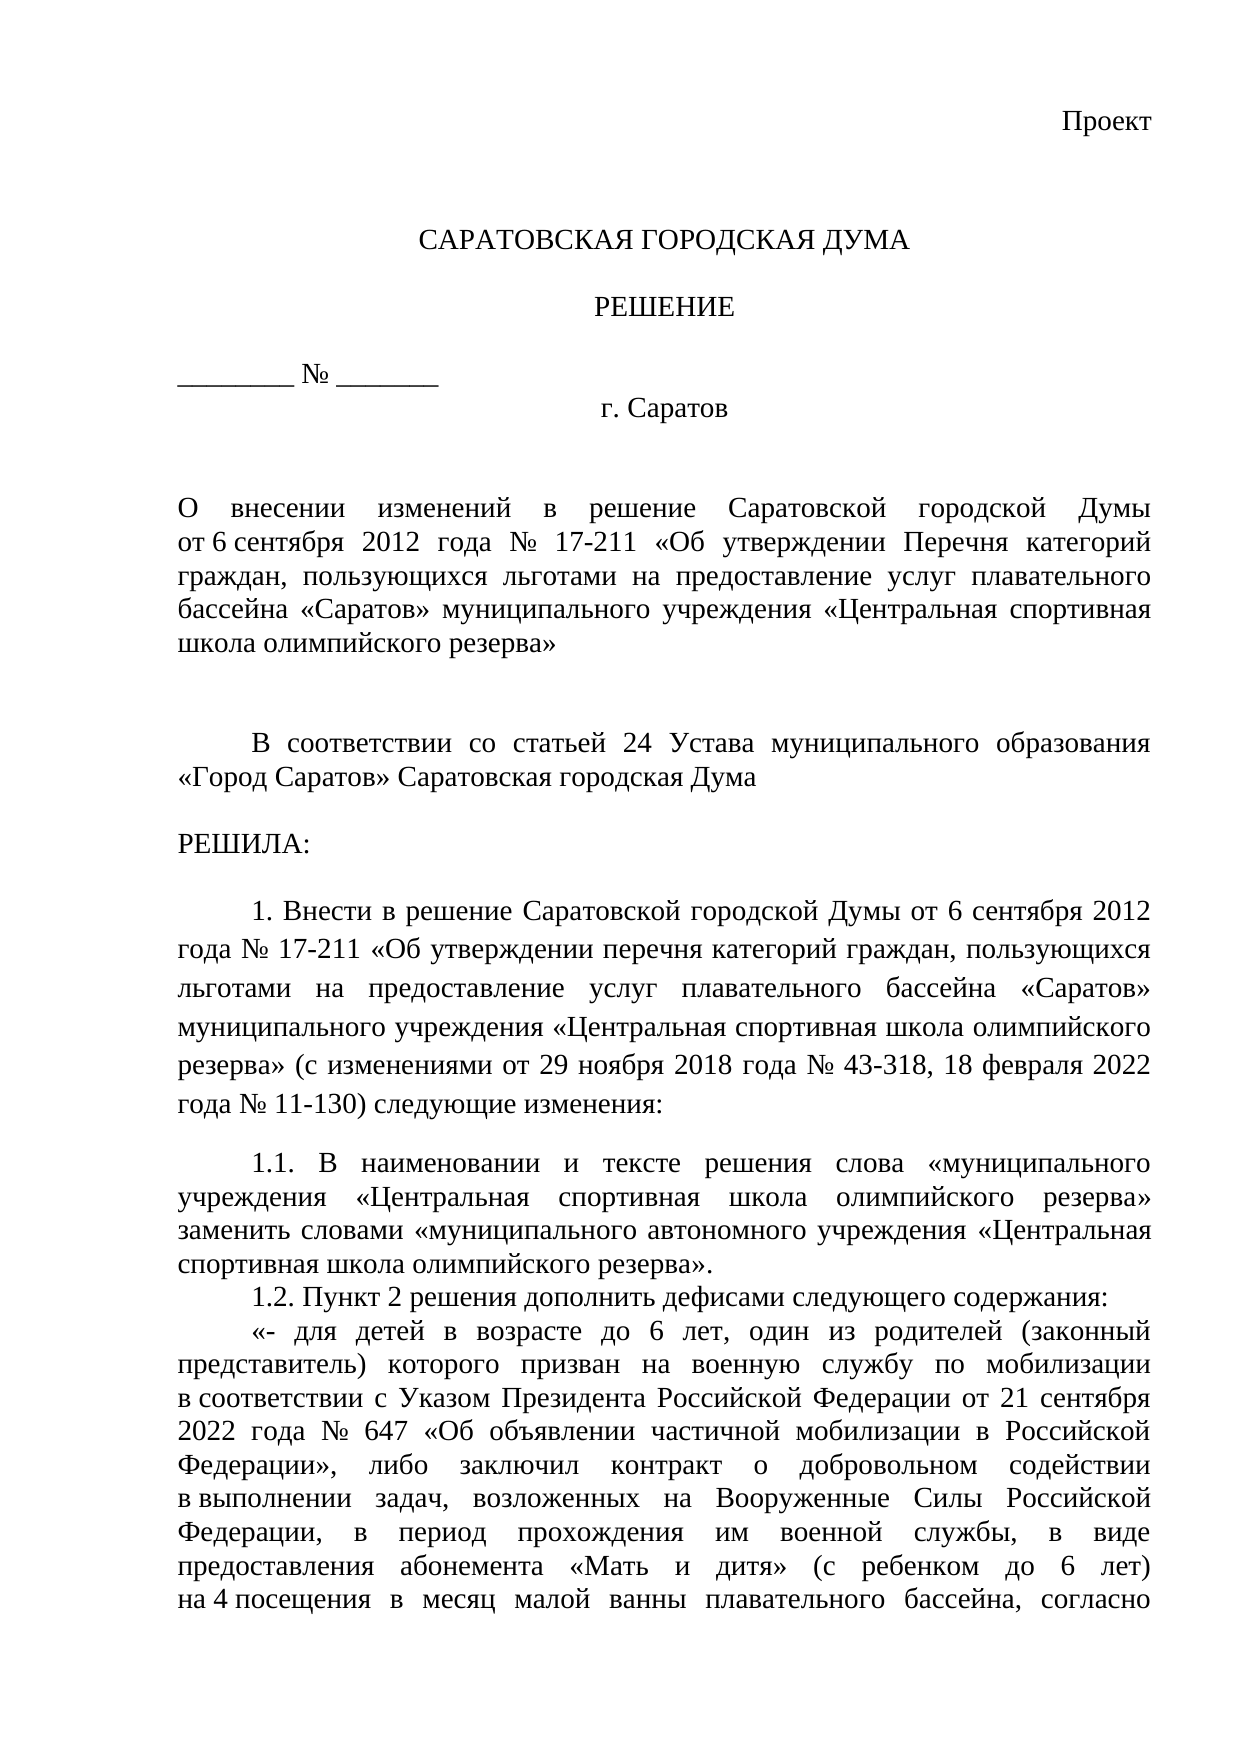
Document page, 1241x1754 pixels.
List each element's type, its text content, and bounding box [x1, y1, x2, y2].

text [177, 1313, 1152, 1615]
title О внесении изменений в решение Саратовской городской Думы от 6 сентября 2012 года № 17-211 «Об утверждении Перечня категорий граждан, пользующихся льготами на предоставление услуг плавательного бассейна «Саратов» муниципального учреждения «Центральная спортивная школа олимпийского резерва» [177, 491, 1152, 658]
text 1. Внести в решение Саратовской городской Думы от 6 сентября 2012 года № 17-211 «Об утверждении перечня категорий граждан, пользующихся льготами на предоставление услуг плавательного бассейна «Саратов» муниципального учреждения «Центральная спортивная школа олимпийского резерва» (с изменениями от 29 ноября 2018 года № 43-318, 18 февраля 2022 года № 11-130) следующие изменения: [177, 893, 1152, 1119]
text РЕШЕНИЕ [177, 289, 1152, 323]
text В соответствии со статьей 24 Устава муниципального образования «Город Саратов» Саратовская городская Дума [177, 725, 1152, 792]
text 1.2. Пункт 2 решения дополнить дефисами следующего содержания: [177, 1279, 1152, 1313]
text г. Саратов [177, 390, 1152, 423]
text РЕШИЛА: [177, 826, 1152, 859]
text 1.1. В наименовании и тексте решения слова «муниципального учреждения «Центральная спортивная школа олимпийского резерва» заменить словами «муниципального автономного учреждения «Центральная спортивная школа олимпийского резерва». [177, 1145, 1152, 1279]
text Проект [177, 103, 1152, 137]
text САРАТОВСКАЯ ГОРОДСКАЯ ДУМА [177, 222, 1152, 256]
text ________ № _______ [177, 356, 1152, 390]
